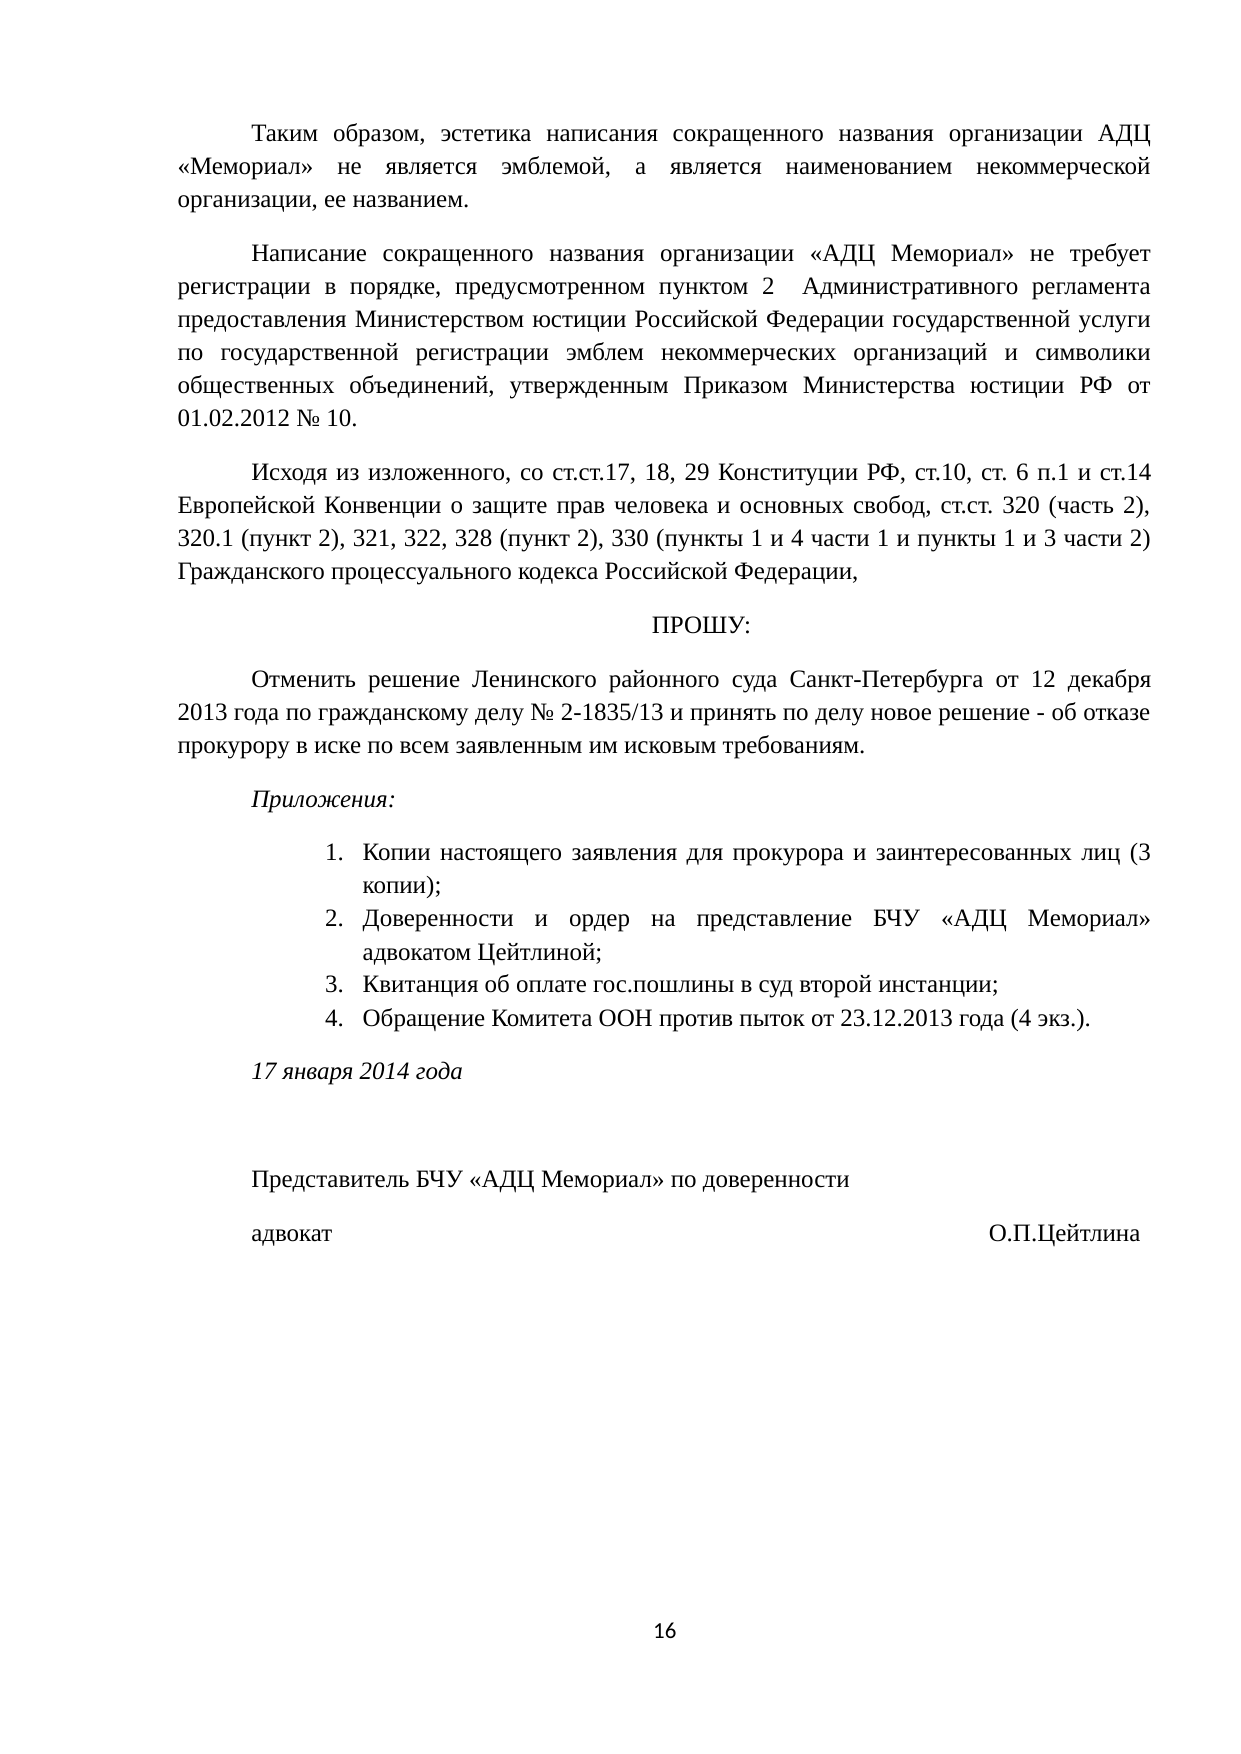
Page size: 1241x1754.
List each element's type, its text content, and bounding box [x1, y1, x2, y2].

text Представитель БЧУ «АДЦ Мемориал» по доверенности [177, 1164, 1152, 1193]
text Таким образом, эстетика написания сокращенного названия организации АДЦ «Мемориал» не является эмблемой, а является наименованием некоммерческой организации, ее названием. [177, 118, 1152, 213]
text адвокат О.П.Цейтлина [177, 1218, 1152, 1247]
text ПРОШУ: [177, 610, 1152, 639]
text Написание сокращенного названия организации «АДЦ Мемориал» не требует регистрации в порядке, предусмотренном пунктом 2 Административного регламента предоставления Министерством юстиции Российской Федерации государственной услуги по государственной регистрации эмблем некоммерческих организаций и символики общественных объединений, утвержденным Приказом Министерства юстиции РФ от 01.02.2012 № 10. [177, 238, 1152, 432]
text Исходя из изложенного, со ст.ст.17, 18, 29 Конституции РФ, ст.10, ст. 6 п.1 и ст.14 Европейской Конвенции о защите прав человека и основных свобод, ст.ст. 320 (часть 2), 320.1 (пункт 2), 321, 322, 328 (пункт 2), 330 (пункты 1 и 4 части 1 и пункты 1 и 3 части 2) Гражданского процессуального кодекса Российской Федерации, [177, 457, 1152, 585]
text 17 января 2014 года [177, 1056, 1152, 1085]
text Приложения: [177, 784, 1152, 812]
list Квитанция об оплате гос.пошлины в суд второй инстанции; [325, 969, 1152, 998]
list Доверенности и ордер на представление БЧУ «АДЦ Мемориал» адвокатом Цейтлиной; [325, 903, 1152, 965]
list Обращение Комитета ООН против пыток от 23.12.2013 года (4 экз.). [325, 1003, 1152, 1031]
text Отменить решение Ленинского районного суда Санкт-Петербурга от 12 декабря 2013 года по гражданскому делу № 2-1835/13 и принять по делу новое решение - об отказе прокурору в иске по всем заявленным им исковым требованиям. [177, 664, 1152, 758]
list Копии настоящего заявления для прокурора и заинтересованных лиц (3 копии); [325, 837, 1152, 899]
